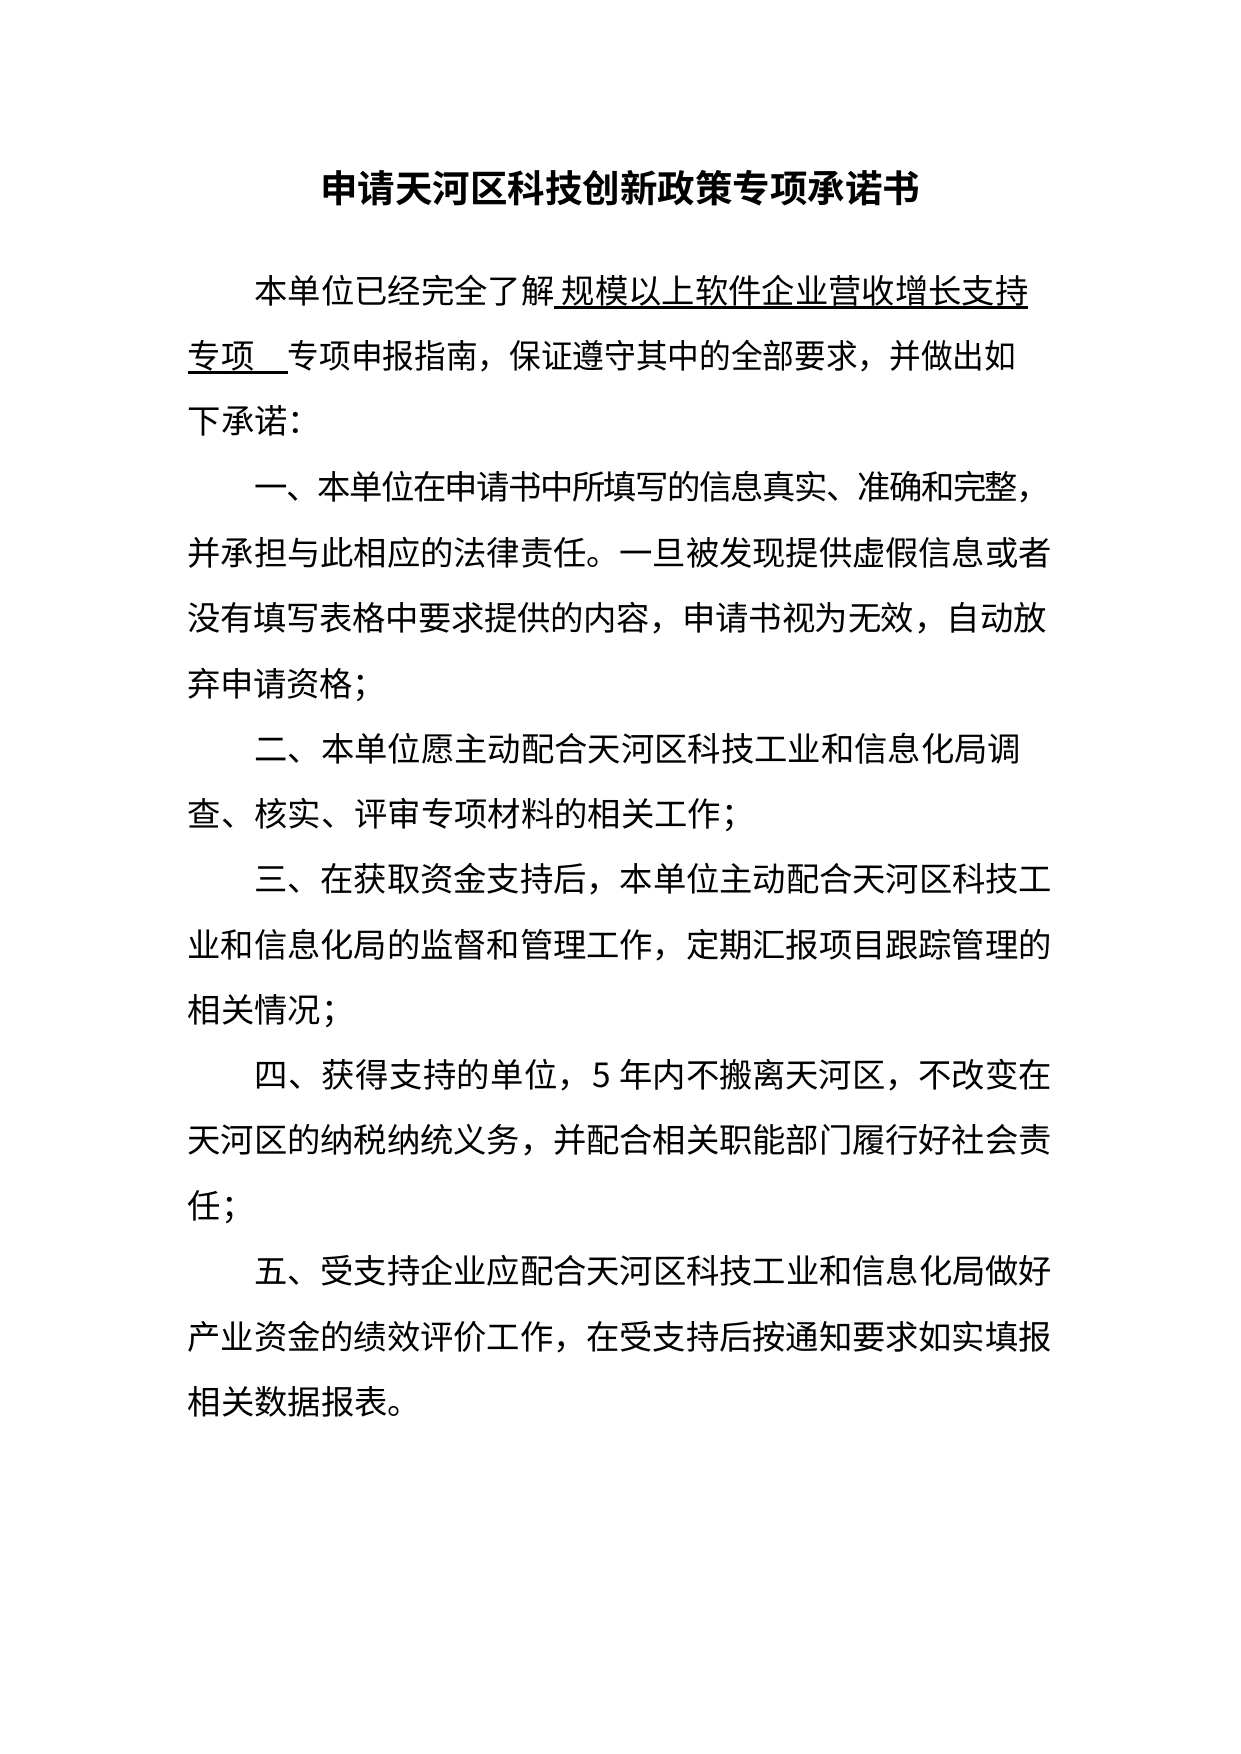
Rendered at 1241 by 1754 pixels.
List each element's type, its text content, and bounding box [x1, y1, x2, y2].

text 二、本单位愿主动配合天河区科技工业和信息化局调查、核实、评审专项材料的相关工作； [187, 723, 1021, 836]
text 一、本单位在申请书中所填写的信息真实、准确和完整， 并承担与此相应的法律责任。一旦被发现提供虚假信息或者没有填写表格中要求提供的内容，申请书视为无效，自动放弃申请资格； [187, 461, 1070, 706]
text 三、在获取资金支持后，本单位主动配合天河区科技工业和信息化局的监督和管理工作，定期汇报项目跟踪管理的相关情况； [187, 853, 1053, 1032]
text 五、受支持企业应配合天河区科技工业和信息化局做好产业资金的绩效评价工作，在受支持后按通知要求如实填报相关数据报表。 [187, 1245, 1053, 1424]
text 四、获得支持的单位，5 年内不搬离天河区，不改变在天河区的纳税纳统义务，并配合相关职能部门履行好社会责任； [187, 1049, 1053, 1228]
text 本单位已经完全了解 规模以上软件企业营收增长支持专项 专项申报指南，保证遵守其中的全部要求，并做出如 下承诺： [187, 265, 1053, 443]
subtitle 申请天河区科技创新政策专项承诺书 [205, 154, 1034, 214]
